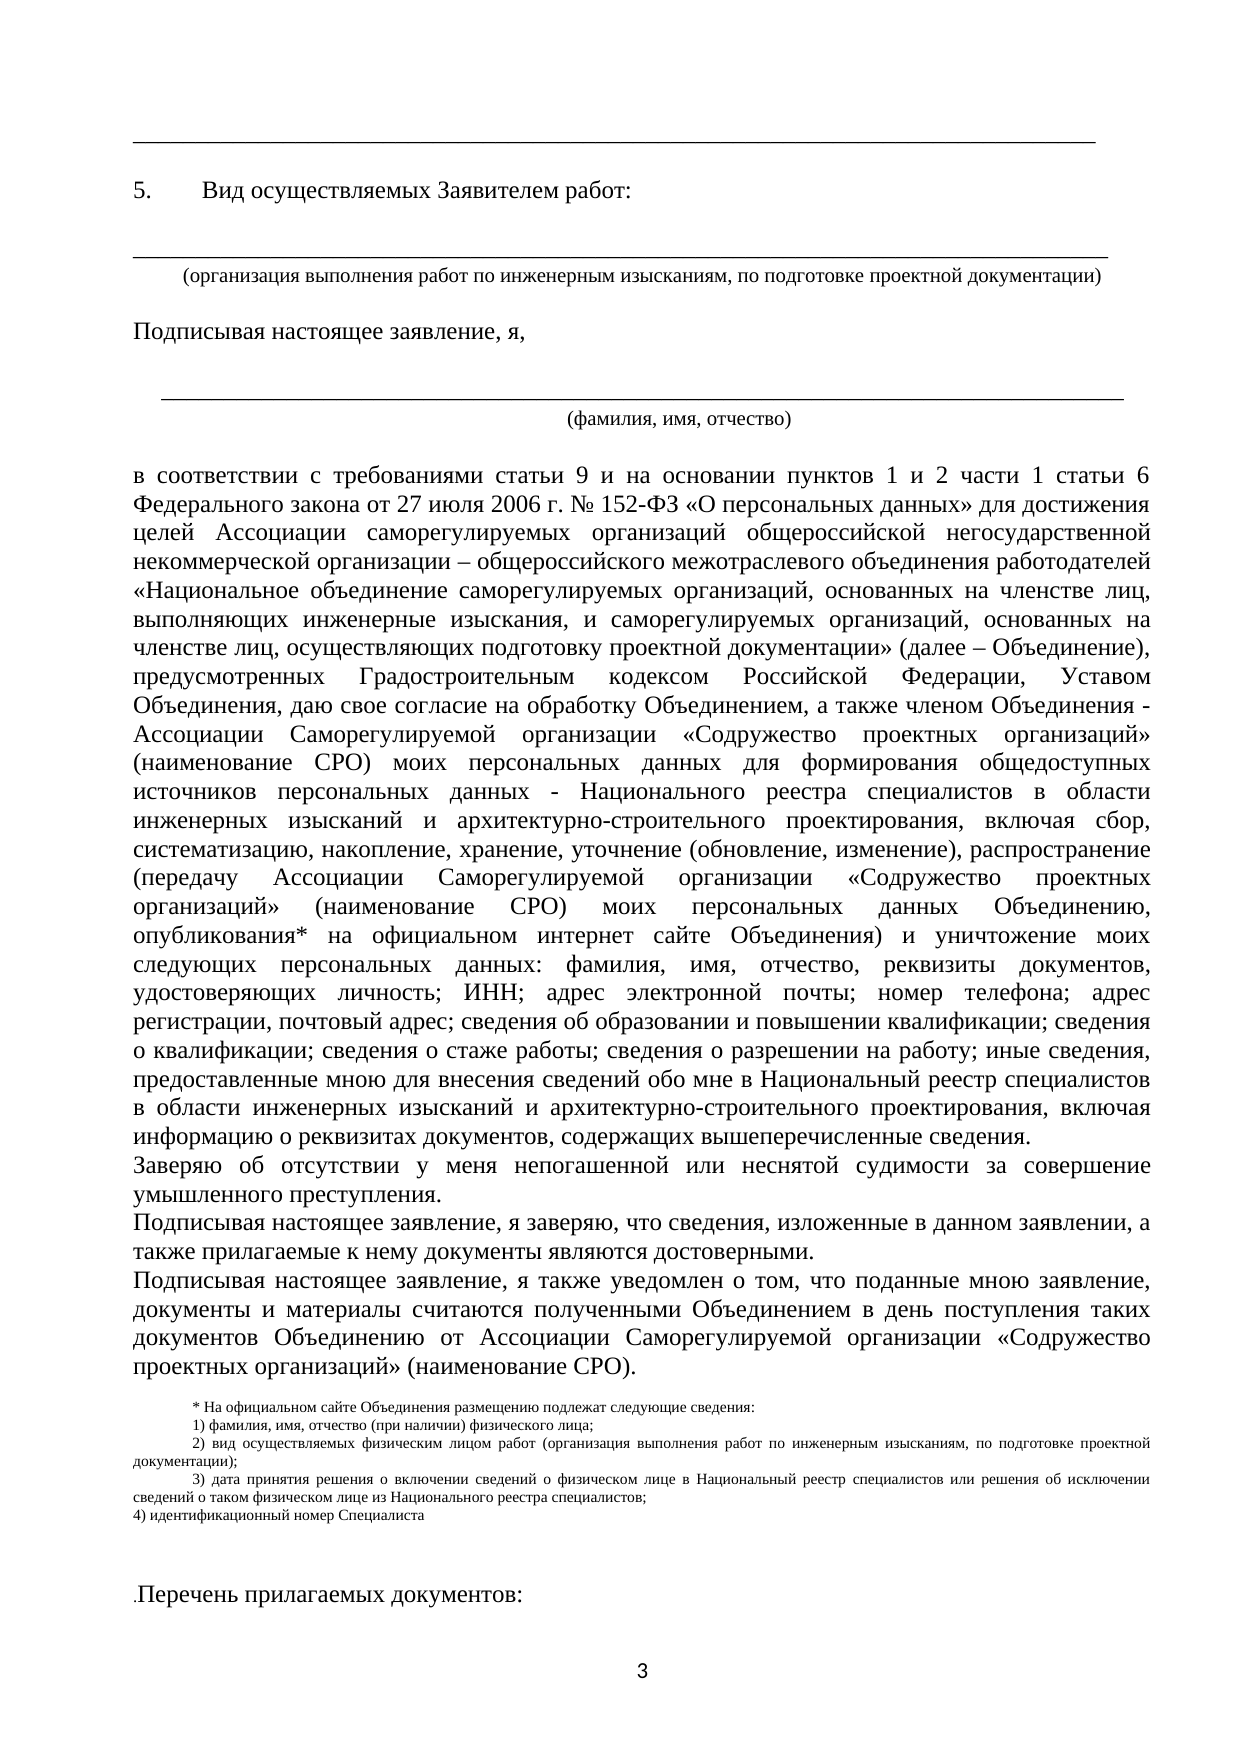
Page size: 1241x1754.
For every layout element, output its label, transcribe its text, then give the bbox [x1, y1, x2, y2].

text * На официальном сайте Объединения размещению подлежат следующие сведения: [133, 1398, 1152, 1416]
text 1) фамилия, имя, отчество (при наличии) физического лица; [133, 1416, 1152, 1434]
text 5. Вид осуществляемых Заявителем работ: [133, 175, 1152, 204]
text Заверяю об отсутствии у меня непогашенной или неснятой судимости за совершение умышленного преступления. [133, 1150, 1152, 1207]
text (организация выполнения работ по инженерным изысканиям, по подготовке проектной документации) [133, 263, 1152, 287]
text 3) дата принятия решения о включении сведений о физическом лице в Национальный реестр специалистов или решения об исключении сведений о таком физическом лице из Национального реестра специалистов; [133, 1469, 1152, 1505]
text 4) идентификационный номер Специалиста [133, 1505, 1152, 1523]
text .Перечень прилагаемых документов: [133, 1579, 1152, 1607]
text Подписывая настоящее заявление, я заверяю, что сведения, изложенные в данном заявлении, а также прилагаемые к нему документы являются достоверными. [133, 1207, 1152, 1265]
text Подписывая настоящее заявление, я также уведомлен о том, что поданные мною заявление, документы и материалы считаются полученными Объединением в день поступления таких документов Объединению от Ассоциации Саморегулируемой организации «Содружество проектных организаций» (наименование СРО). [133, 1265, 1152, 1380]
text Подписывая настоящее заявление, я, [133, 316, 1152, 345]
text ______________________________________________________________________________ [133, 232, 1152, 261]
text _____________________________________________________________________________ [133, 117, 1152, 146]
text 2) вид осуществляемых физическим лицом работ (организация выполнения работ по инженерным изысканиям, по подготовке проектной документации); [133, 1434, 1152, 1469]
text _____________________________________________________________________________ (фамилия, имя, отчество) [133, 374, 1152, 431]
text в соответствии с требованиями статьи 9 и на основании пунктов 1 и 2 части 1 статьи 6 Федерального закона от 27 июля 2006 г. № 152-ФЗ «О персональных данных» для достижения целей Ассоциации саморегулируемых организаций общероссийской негосударственной некоммерческой организации – общероссийского межотраслевого объединения работодателей «Национальное объединение саморегулируемых организаций, основанных на членстве лиц, выполняющих инженерные изыскания, и саморегулируемых организаций, основанных на членстве лиц, осуществляющих подготовку проектной документации» (далее – Объединение), предусмотренных Градостроительным кодексом Российской Федерации, Уставом Объединения, даю свое согласие на обработку Объединением, а также членом Объединения - Ассоциации Саморегулируемой организации «Содружество проектных организаций» (наименование СРО) моих персональных данных для формирования общедоступных источников персональных данных - Национального реестра специалистов в области инженерных изысканий и архитектурно-строительного проектирования, включая сбор, систематизацию, накопление, хранение, уточнение (обновление, изменение), распространение (передачу Ассоциации Саморегулируемой организации «Содружество проектных организаций» (наименование СРО) моих персональных данных Объединению, опубликования* на официальном интернет сайте Объединения) и уничтожение моих следующих персональных данных: фамилия, имя, отчество, реквизиты документов, удостоверяющих личность; ИНН; адрес электронной почты; номер телефона; адрес регистрации, почтовый адрес; сведения об образовании и повышении квалификации; сведения о квалификации; сведения о стаже работы; сведения о разрешении на работу; иные сведения, предоставленные мною для внесения сведений обо мне в Национальный реестр специалистов в области инженерных изысканий и архитектурно-строительного проектирования, включая информацию о реквизитах документов, содержащих вышеперечисленные сведения. [133, 460, 1152, 1150]
